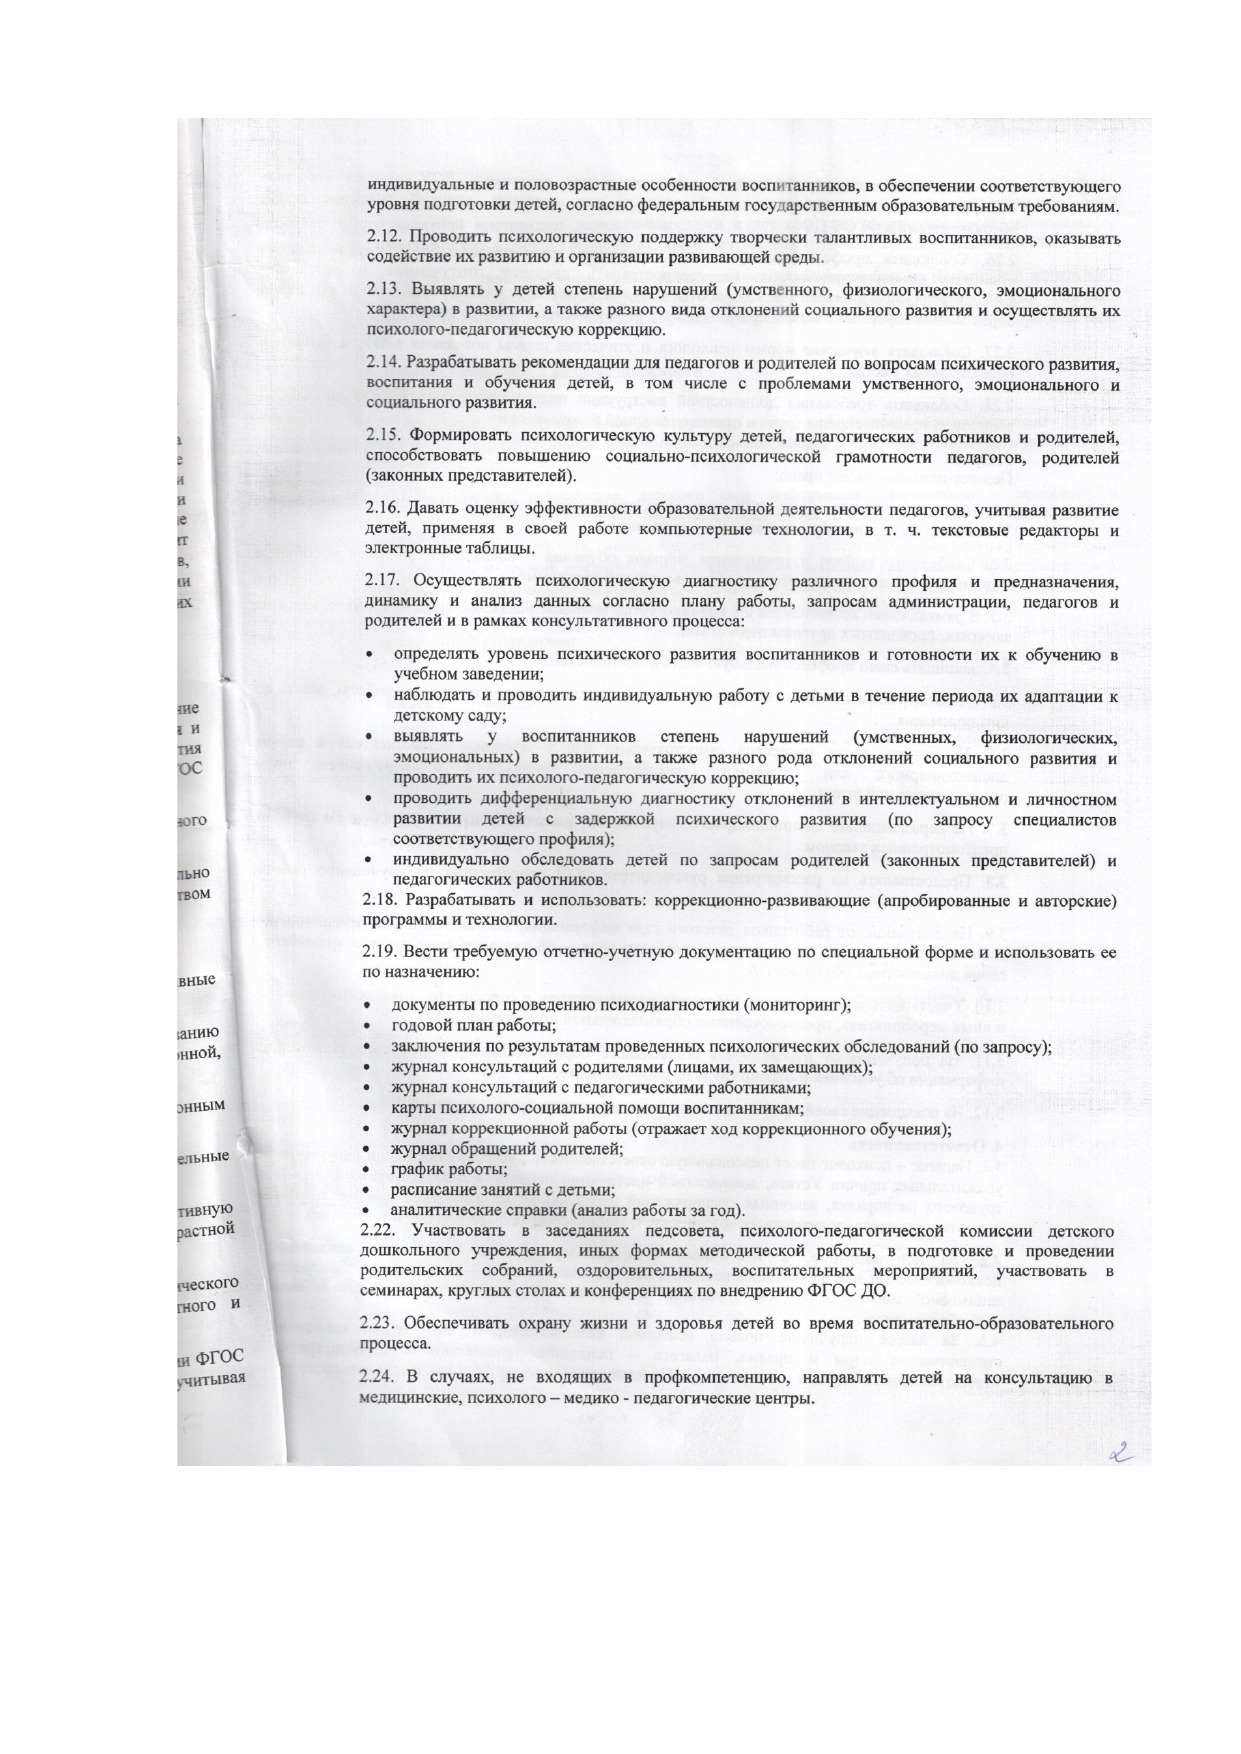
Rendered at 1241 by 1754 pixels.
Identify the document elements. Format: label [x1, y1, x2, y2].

picture [177, 118, 1152, 1479]
